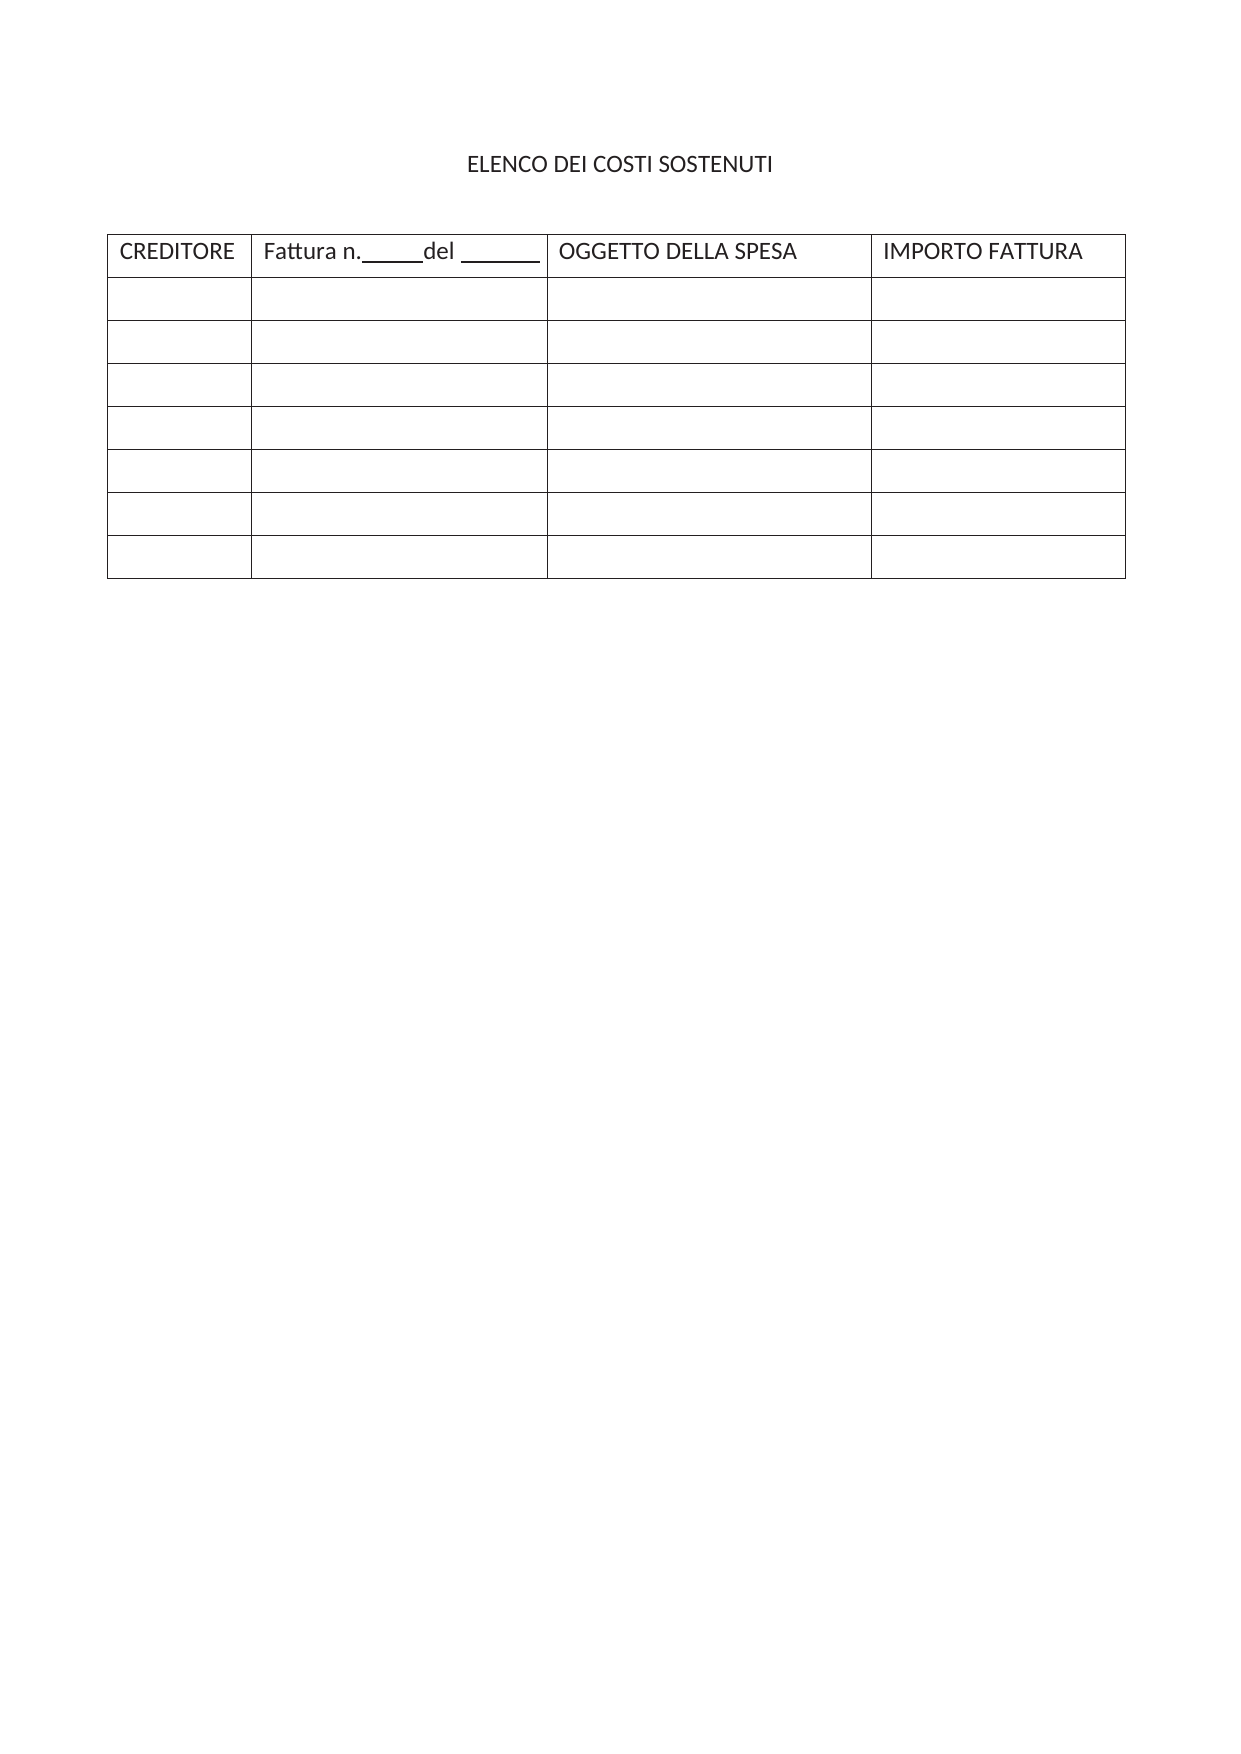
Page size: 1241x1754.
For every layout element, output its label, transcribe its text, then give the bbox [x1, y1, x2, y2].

table_cell [108, 321, 251, 363]
table_cell [548, 321, 871, 363]
text ELENCO DEI COSTI SOSTENUTI [137, 148, 1103, 179]
table_cell [872, 407, 1125, 449]
table_header Fattura n. del [252, 235, 547, 277]
table_cell [108, 493, 251, 535]
table_cell [872, 450, 1125, 492]
table_cell [108, 536, 251, 578]
table_cell [252, 364, 547, 406]
table_header OGGETTO DELLA SPESA [548, 235, 871, 277]
table_cell [108, 278, 251, 320]
table_cell [252, 321, 547, 363]
table_cell [548, 278, 871, 320]
table_cell [548, 536, 871, 578]
table_cell [548, 450, 871, 492]
table_cell [252, 278, 547, 320]
table_cell [872, 321, 1125, 363]
table_cell [252, 536, 547, 578]
table_cell [108, 407, 251, 449]
table_cell [108, 364, 251, 406]
table_cell [548, 364, 871, 406]
table_cell [872, 278, 1125, 320]
table_cell [548, 493, 871, 535]
table_cell [252, 407, 547, 449]
table_cell [872, 536, 1125, 578]
table_header CREDITORE [108, 235, 251, 277]
table_cell [872, 364, 1125, 406]
table_header IMPORTO FATTURA [872, 235, 1125, 277]
table_cell [252, 493, 547, 535]
table_cell [252, 450, 547, 492]
table_cell [872, 493, 1125, 535]
table_cell [548, 407, 871, 449]
table_cell [108, 450, 251, 492]
